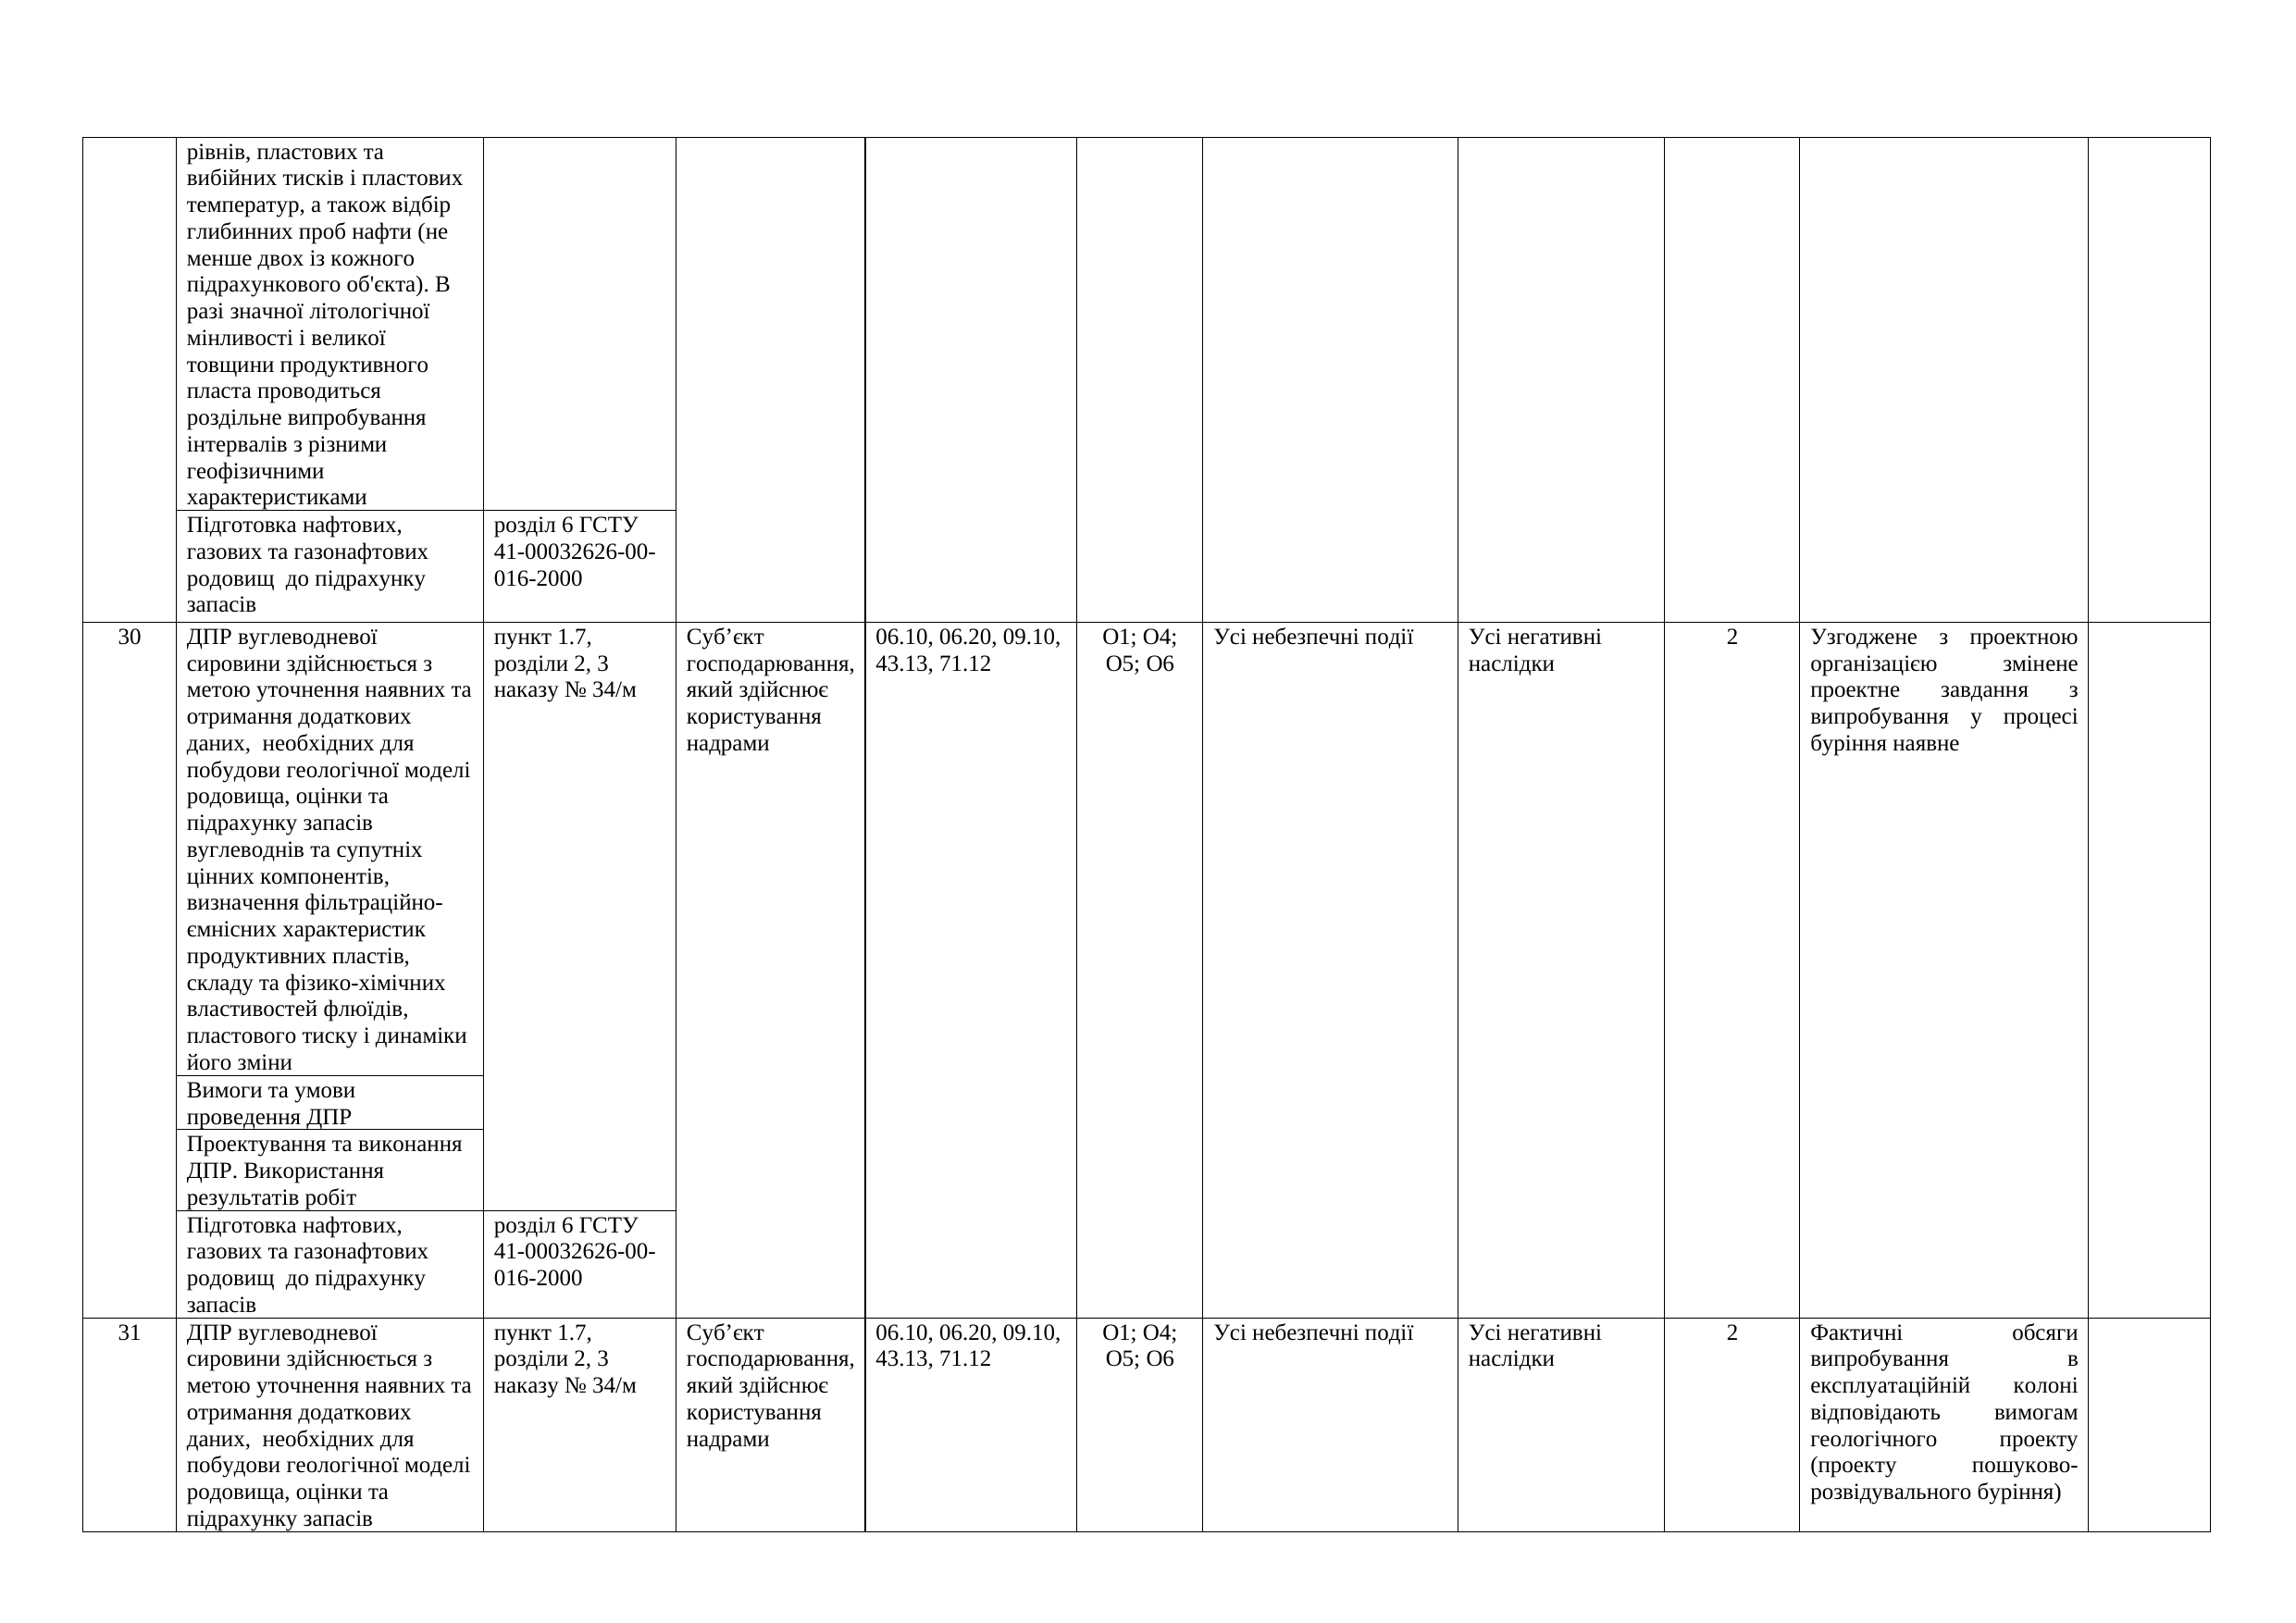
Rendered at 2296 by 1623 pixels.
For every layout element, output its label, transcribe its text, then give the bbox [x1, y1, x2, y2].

table_cell Усі небезпечні події [1203, 623, 1458, 1318]
table_cell 2 [1665, 623, 1799, 1318]
table_cell Суб’єкт господарювання, який здійснює користування надрами [676, 623, 864, 1318]
table_cell 30 [83, 623, 176, 1318]
table_cell [2089, 623, 2210, 1318]
table_cell Підготовка нафтових, газових та газонафтових родовищ до підрахунку запасів [177, 511, 483, 622]
table_cell Проектування та виконання ДПР. Використання результатів робіт [177, 1130, 483, 1210]
table_cell О1; О4; О5; О6 [1077, 1319, 1202, 1531]
table_cell Підготовка нафтових, газових та газонафтових родовищ до підрахунку запасів [177, 1211, 483, 1318]
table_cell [1800, 1319, 2088, 1531]
table_cell Узгоджене з проектною організацією змінене проектне завдання з випробування у процесі буріння наявне [1800, 623, 2088, 1318]
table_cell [1203, 1319, 1458, 1531]
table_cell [177, 1319, 483, 1531]
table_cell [177, 138, 483, 510]
table_cell 31 [83, 1319, 176, 1531]
table_cell пункт 1.7, розділи 2, 3 наказу № 34/м [484, 623, 676, 1210]
table_cell Вимоги та умови проведення ДПР [177, 1076, 483, 1129]
table_cell [2089, 1319, 2210, 1531]
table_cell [1458, 1319, 1664, 1531]
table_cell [676, 1319, 864, 1531]
table_cell О1; О4; О5; О6 [1077, 623, 1202, 1318]
table_cell 2 [1665, 1319, 1799, 1531]
table_cell Усі негативні наслідки [1458, 623, 1664, 1318]
table_cell розділ 6 ГСТУ 41-00032626-00-016-2000 [484, 1211, 676, 1318]
table_cell розділ 6 ГСТУ 41-00032626-00-016-2000 [484, 511, 676, 622]
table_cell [484, 1319, 676, 1531]
table_cell 06.10, 06.20, 09.10, 43.13, 71.12 [866, 623, 1076, 1318]
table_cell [866, 1319, 1076, 1531]
